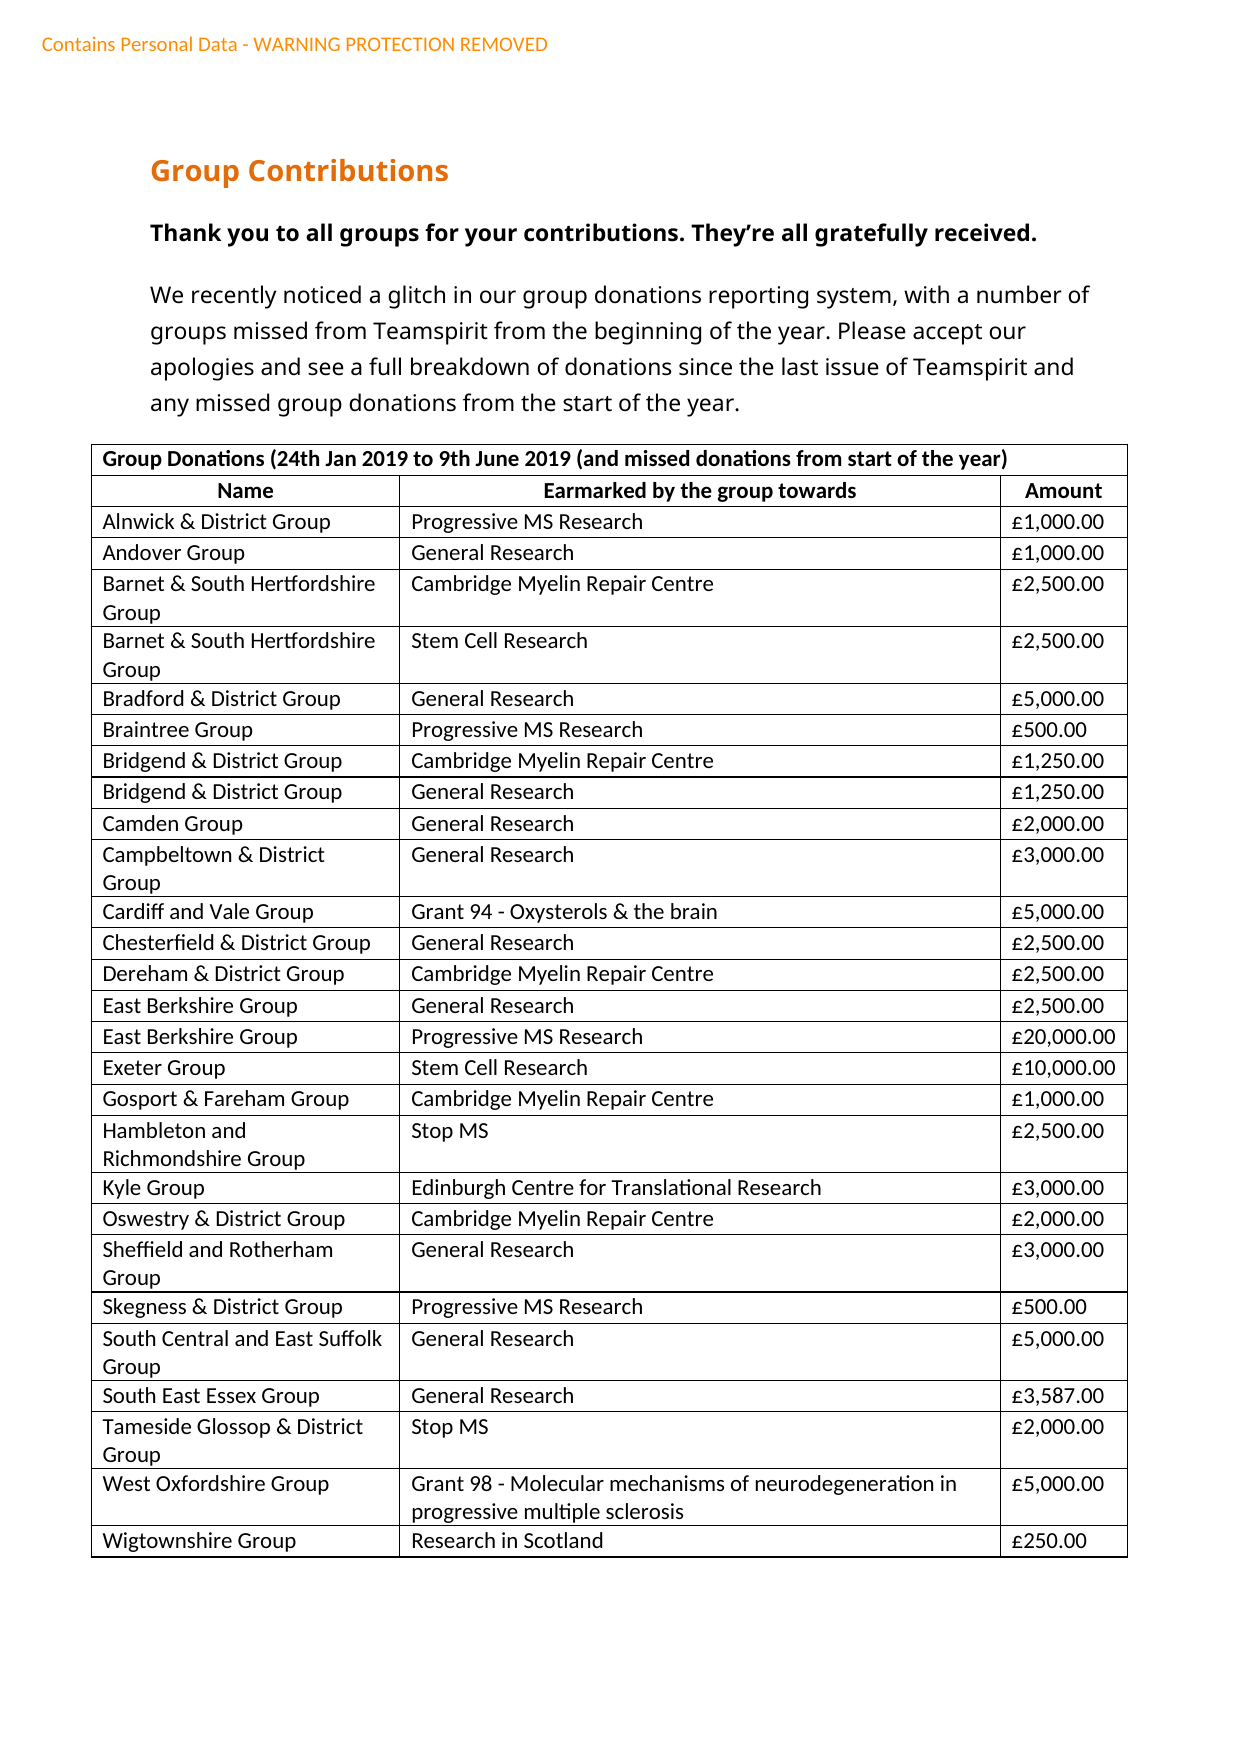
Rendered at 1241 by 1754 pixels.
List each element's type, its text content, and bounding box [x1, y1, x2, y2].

table_cell £500.00 [1001, 715, 1127, 745]
table_cell Research in Scotland [400, 1526, 1000, 1556]
table_cell £2,500.00 [1001, 960, 1127, 990]
table_cell General Research [400, 928, 1000, 958]
table_cell General Research [400, 778, 1000, 808]
table_cell West Oxfordshire Group [92, 1469, 399, 1525]
table_cell £2,500.00 [1001, 928, 1127, 958]
table_cell South Central and East Suffolk Group [92, 1324, 399, 1380]
table_cell Cambridge Myelin Repair Centre [400, 746, 1000, 776]
table_cell £10,000.00 [1001, 1053, 1127, 1083]
table_cell Wigtownshire Group [92, 1526, 399, 1556]
table_cell Cambridge Myelin Repair Centre [400, 570, 1000, 626]
table_cell £2,500.00 [1001, 991, 1127, 1021]
table_cell General Research [400, 684, 1000, 714]
table_cell £20,000.00 [1001, 1022, 1127, 1052]
table_cell Alnwick & District Group [92, 507, 399, 537]
table_cell Grant 94 - Oxysterols & the brain [400, 897, 1000, 927]
table_cell £3,000.00 [1001, 1235, 1127, 1291]
table_cell Chesterfield & District Group [92, 928, 399, 958]
table_cell £2,000.00 [1001, 1204, 1127, 1234]
table_cell Exeter Group [92, 1053, 399, 1083]
table_cell Stop MS [400, 1116, 1000, 1172]
table_cell Cambridge Myelin Repair Centre [400, 1085, 1000, 1115]
table_cell Barnet & South Hertfordshire Group [92, 570, 399, 626]
table_cell South East Essex Group [92, 1381, 399, 1411]
table_cell £500.00 [1001, 1293, 1127, 1323]
text We recently noticed a glitch in our group donations reporting system, with a number of groups missed from Teamspirit from the beginning of the year. Please accept our apologies and see a full breakdown of donations since the last issue of Teamspirit and any missed group donations from the start of the year. [150, 279, 1090, 418]
table_cell Barnet & South Hertfordshire Group [92, 627, 399, 683]
table_cell General Research [400, 1381, 1000, 1411]
table_cell Gosport & Fareham Group [92, 1085, 399, 1115]
table_cell Amount [1001, 476, 1127, 506]
table_cell Campbeltown & District Group [92, 840, 399, 896]
table_cell Andover Group [92, 538, 399, 568]
table_cell Braintree Group [92, 715, 399, 745]
table_cell Progressive MS Research [400, 715, 1000, 745]
table_cell Progressive MS Research [400, 1293, 1000, 1323]
table_cell £5,000.00 [1001, 684, 1127, 714]
table_cell £3,000.00 [1001, 1173, 1127, 1203]
table_cell Oswestry & District Group [92, 1204, 399, 1234]
table_cell £1,250.00 [1001, 778, 1127, 808]
table_cell Cambridge Myelin Repair Centre [400, 960, 1000, 990]
table_cell Name [92, 476, 399, 506]
table_cell Kyle Group [92, 1173, 399, 1203]
table_cell £5,000.00 [1001, 897, 1127, 927]
table_cell £2,500.00 [1001, 627, 1127, 683]
table_cell Dereham & District Group [92, 960, 399, 990]
table_cell Camden Group [92, 809, 399, 839]
table_cell Stem Cell Research [400, 627, 1000, 683]
table_cell £1,000.00 [1001, 507, 1127, 537]
table_cell Progressive MS Research [400, 507, 1000, 537]
table_cell Sheffield and Rotherham Group [92, 1235, 399, 1291]
table_cell £1,000.00 [1001, 1085, 1127, 1115]
table_cell £5,000.00 [1001, 1469, 1127, 1525]
table_cell Grant 98 - Molecular mechanisms of neurodegeneration in progressive multiple sclerosis [400, 1469, 1000, 1525]
table_cell General Research [400, 538, 1000, 568]
table_cell Cambridge Myelin Repair Centre [400, 1204, 1000, 1234]
table_cell Tameside Glossop & District Group [92, 1412, 399, 1468]
table_cell General Research [400, 991, 1000, 1021]
table_cell Skegness & District Group [92, 1293, 399, 1323]
table_cell £250.00 [1001, 1526, 1127, 1556]
table_cell £5,000.00 [1001, 1324, 1127, 1380]
table_header Group Donations (24th Jan 2019 to 9th June 2019 (and missed donations from start of the year) [92, 445, 1127, 475]
table_cell General Research [400, 1324, 1000, 1380]
table_cell East Berkshire Group [92, 991, 399, 1021]
table_cell £2,000.00 [1001, 809, 1127, 839]
table_cell £2,500.00 [1001, 570, 1127, 626]
table_cell £1,250.00 [1001, 746, 1127, 776]
table_cell Earmarked by the group towards [400, 476, 1000, 506]
table_cell Edinburgh Centre for Translational Research [400, 1173, 1000, 1203]
table_cell £2,000.00 [1001, 1412, 1127, 1468]
table_cell Bridgend & District Group [92, 778, 399, 808]
table_cell Bridgend & District Group [92, 746, 399, 776]
table_cell Bradford & District Group [92, 684, 399, 714]
text Thank you to all groups for your contributions. They’re all gratefully received. [150, 216, 1090, 248]
table_cell General Research [400, 840, 1000, 896]
table_cell Progressive MS Research [400, 1022, 1000, 1052]
table_cell £2,500.00 [1001, 1116, 1127, 1172]
table_cell £3,587.00 [1001, 1381, 1127, 1411]
table_cell £3,000.00 [1001, 840, 1127, 896]
table_cell East Berkshire Group [92, 1022, 399, 1052]
table_cell Stop MS [400, 1412, 1000, 1468]
table_cell £1,000.00 [1001, 538, 1127, 568]
table_cell Stem Cell Research [400, 1053, 1000, 1083]
table_cell General Research [400, 809, 1000, 839]
table_cell General Research [400, 1235, 1000, 1291]
text Group Contributions [150, 150, 1090, 190]
table_cell Cardiff and Vale Group [92, 897, 399, 927]
table_cell Hambleton and Richmondshire Group [92, 1116, 399, 1172]
